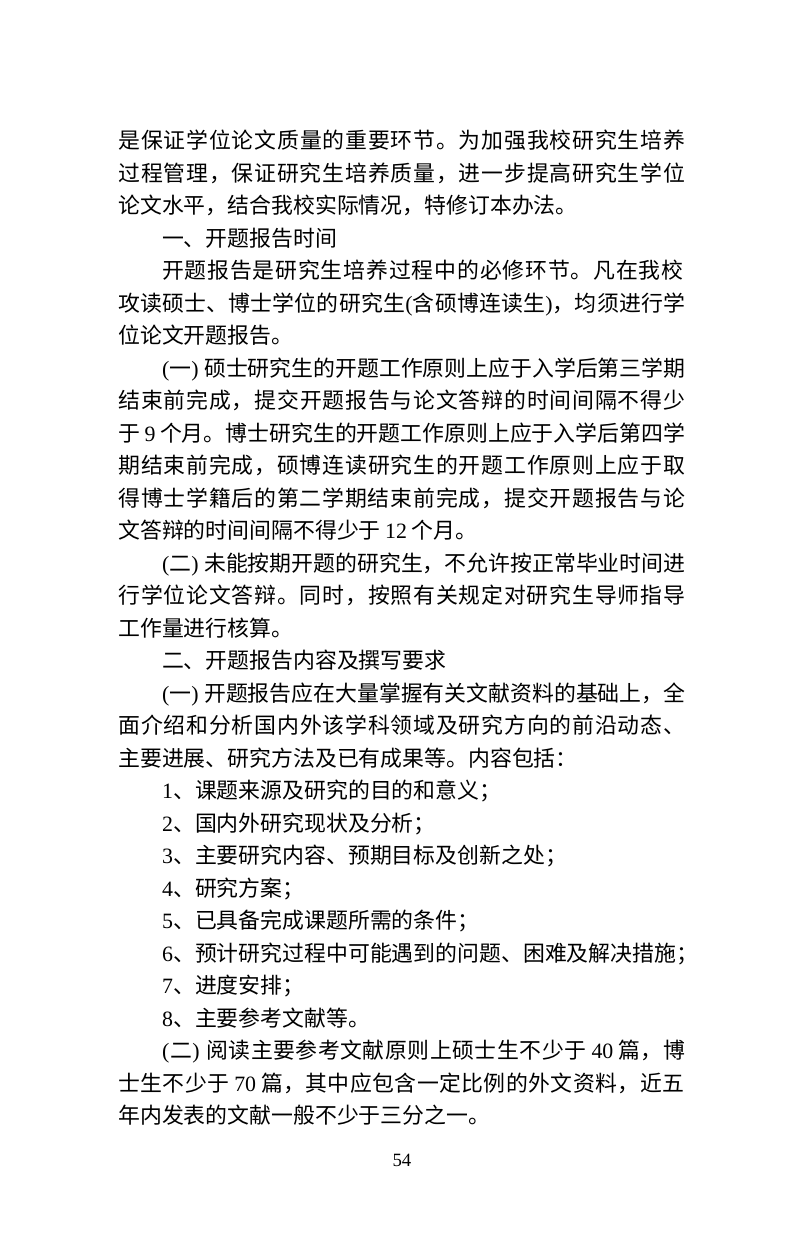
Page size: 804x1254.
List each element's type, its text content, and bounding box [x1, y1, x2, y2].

text 2、国内外研究现状及分析； [118, 805, 685, 838]
text 一、开题报告时间 [118, 220, 685, 253]
text 8、主要参考文献等。 [118, 1000, 685, 1033]
text 3、主要研究内容、预期目标及创新之处； [118, 838, 685, 870]
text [118, 123, 685, 220]
text (一) 硕士研究生的开题工作原则上应于入学后第三学期结束前完成，提交开题报告与论文答辩的时间间隔不得少于9个月。博士研究生的开题工作原则上应于入学后第四学期结束前完成，硕博连读研究生的开题工作原则上应于取得博士学籍后的第二学期结束前完成，提交开题报告与论文答辩的时间间隔不得少于12个月。 [118, 350, 685, 545]
text (二) 阅读主要参考文献原则上硕士生不少于40篇，博士生不少于70篇，其中应包含一定比例的外文资料，近五年内发表的文献一般不少于三分之一。 [118, 1033, 685, 1130]
text (一) 开题报告应在大量掌握有关文献资料的基础上，全面介绍和分析国内外该学科领域及研究方向的前沿动态、主要进展、研究方法及已有成果等。内容包括： [118, 675, 685, 773]
text 二、开题报告内容及撰写要求 [118, 643, 685, 675]
text (二) 未能按期开题的研究生，不允许按正常毕业时间进行学位论文答辩。同时，按照有关规定对研究生导师指导工作量进行核算。 [118, 545, 685, 643]
text 6、预计研究过程中可能遇到的问题、困难及解决措施； [118, 935, 685, 968]
text 开题报告是研究生培养过程中的必修环节。凡在我校攻读硕士、博士学位的研究生(含硕博连读生)，均须进行学位论文开题报告。 [118, 253, 685, 350]
text 1、课题来源及研究的目的和意义； [118, 773, 685, 805]
text 7、进度安排； [118, 968, 685, 1000]
text 4、研究方案； [118, 870, 685, 903]
text 5、已具备完成课题所需的条件； [118, 903, 685, 935]
